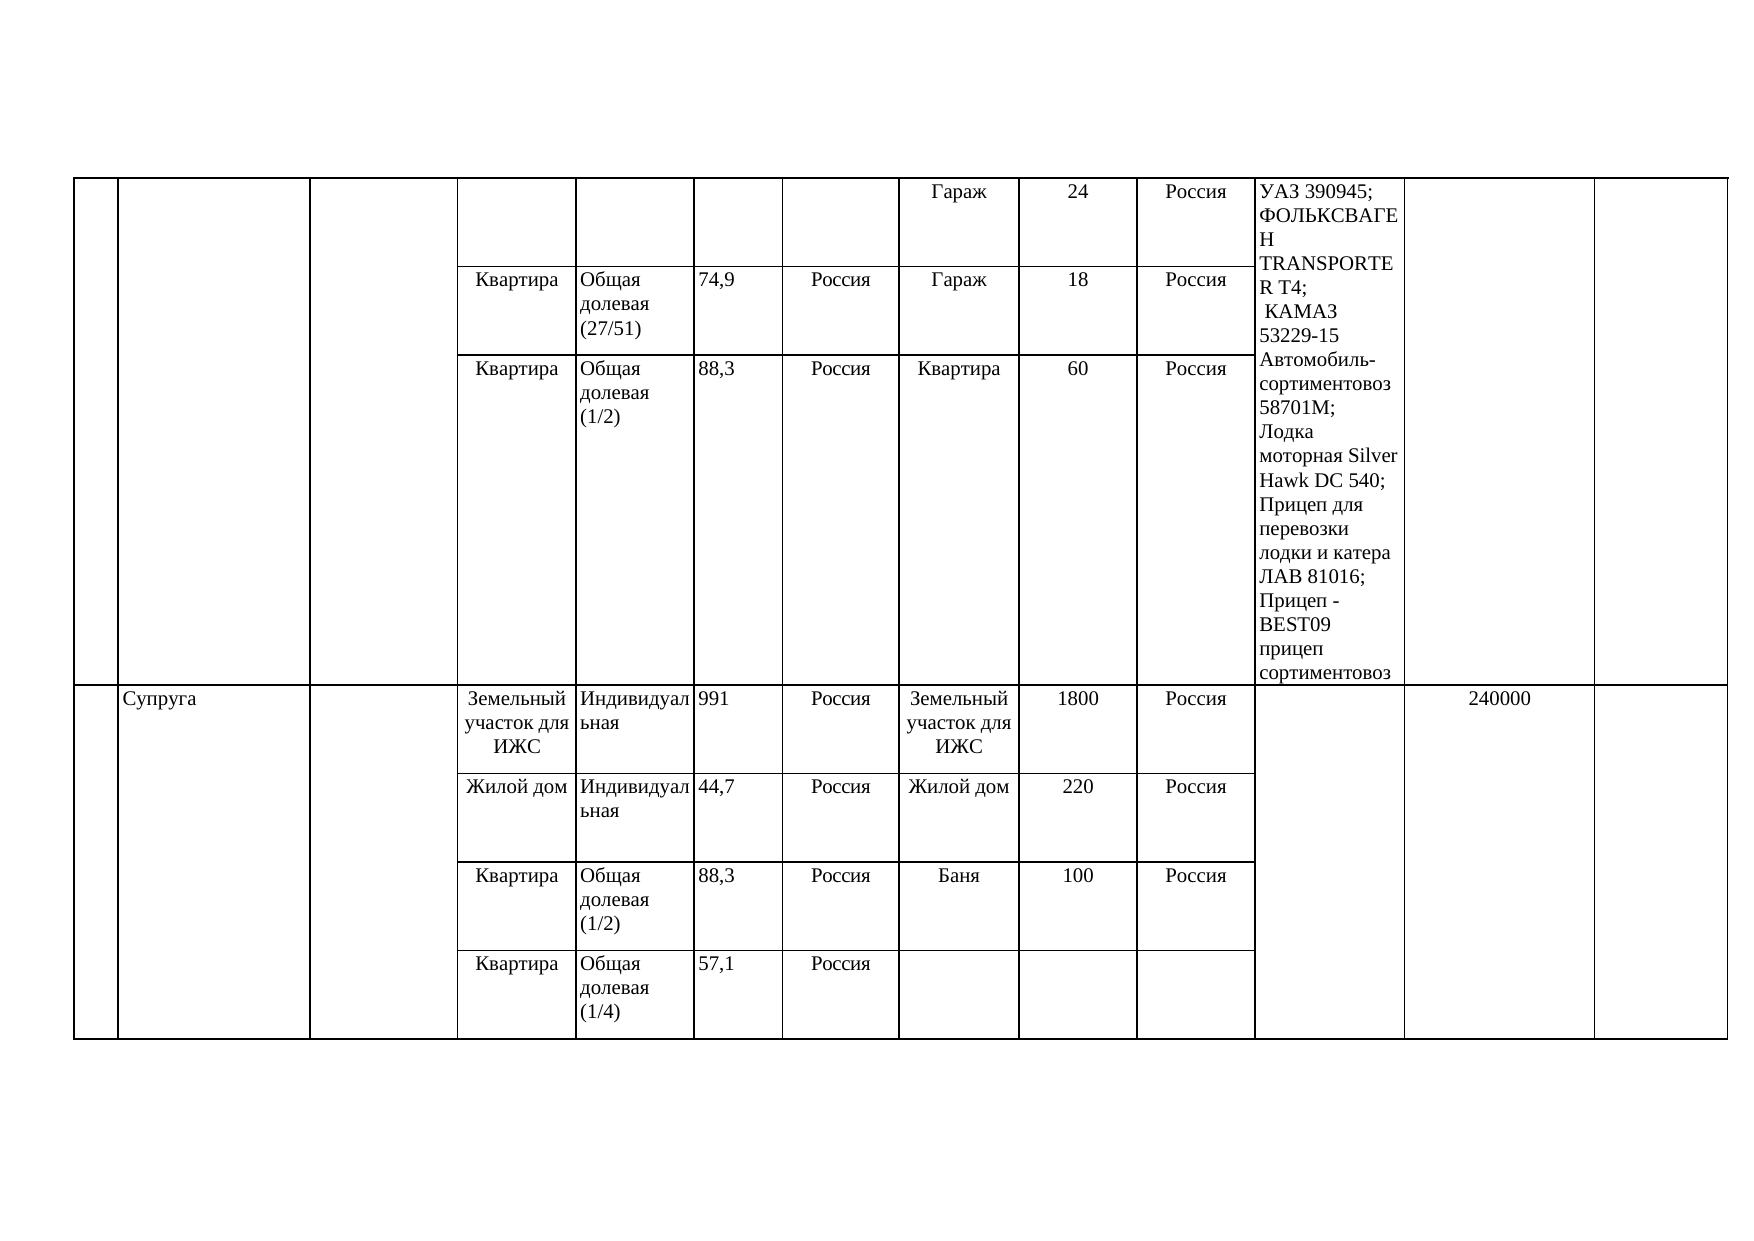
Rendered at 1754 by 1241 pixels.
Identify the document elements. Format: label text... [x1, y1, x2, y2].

table_cell Индивидуальная [577, 774, 693, 861]
table_cell Общая долевая (27/51) [577, 267, 693, 354]
table_cell Россия [783, 774, 898, 861]
table_cell Жилой дом [900, 774, 1018, 861]
table_cell 991 [695, 686, 782, 773]
table_cell Россия [783, 951, 898, 1038]
table_cell Квартира [900, 356, 1018, 684]
table_cell 24 [1020, 179, 1136, 266]
table_cell 240000 [1405, 686, 1594, 1038]
table_cell Индивидуальная [577, 686, 693, 773]
table_cell 57,1 [695, 951, 782, 1038]
table_cell [1020, 951, 1136, 1038]
table_cell Россия [1138, 686, 1254, 773]
table_cell 74,9 [695, 267, 782, 354]
table_cell Россия [1138, 179, 1254, 266]
table_cell Баня [900, 863, 1018, 950]
table_cell Гараж [900, 179, 1018, 266]
table_cell Россия [1138, 863, 1254, 950]
table_cell 1800 [1020, 686, 1136, 773]
table_cell Земельный участок для ИЖС [458, 686, 575, 773]
table_cell 88,3 [695, 863, 782, 950]
table_cell Россия [1138, 774, 1254, 861]
table_cell [900, 951, 1018, 1038]
table_cell Супруга [119, 686, 309, 1038]
table_cell Общая долевая (1/2) [577, 863, 693, 950]
table_cell Квартира [458, 863, 575, 950]
table_cell Россия [783, 686, 898, 773]
table_cell 60 [1020, 356, 1136, 684]
table_cell 44,7 [695, 774, 782, 861]
table_cell Квартира [458, 356, 575, 684]
table_cell [75, 686, 117, 1038]
table_cell Россия [783, 356, 898, 684]
table_cell 18 [1020, 267, 1136, 354]
table_cell [311, 686, 457, 1038]
table_cell Общая долевая (1/2) [577, 356, 693, 684]
table_cell 100 [1020, 863, 1136, 950]
table_cell 88,3 [695, 356, 782, 684]
table_cell 220 [1020, 774, 1136, 861]
table_cell Россия [1138, 356, 1254, 684]
table_cell Земельный участок для ИЖС [900, 686, 1018, 773]
table_cell Квартира [458, 951, 575, 1038]
table_cell Общая долевая (1/4) [577, 951, 693, 1038]
table_cell Россия [783, 267, 898, 354]
table_cell Квартира [458, 267, 575, 354]
table_cell Россия [783, 863, 898, 950]
table_cell [1138, 951, 1254, 1038]
table_cell Гараж [900, 267, 1018, 354]
table_cell Жилой дом [458, 774, 575, 861]
table_cell [1256, 686, 1404, 1038]
table_cell Россия [1138, 267, 1254, 354]
table_cell [1595, 686, 1727, 1038]
